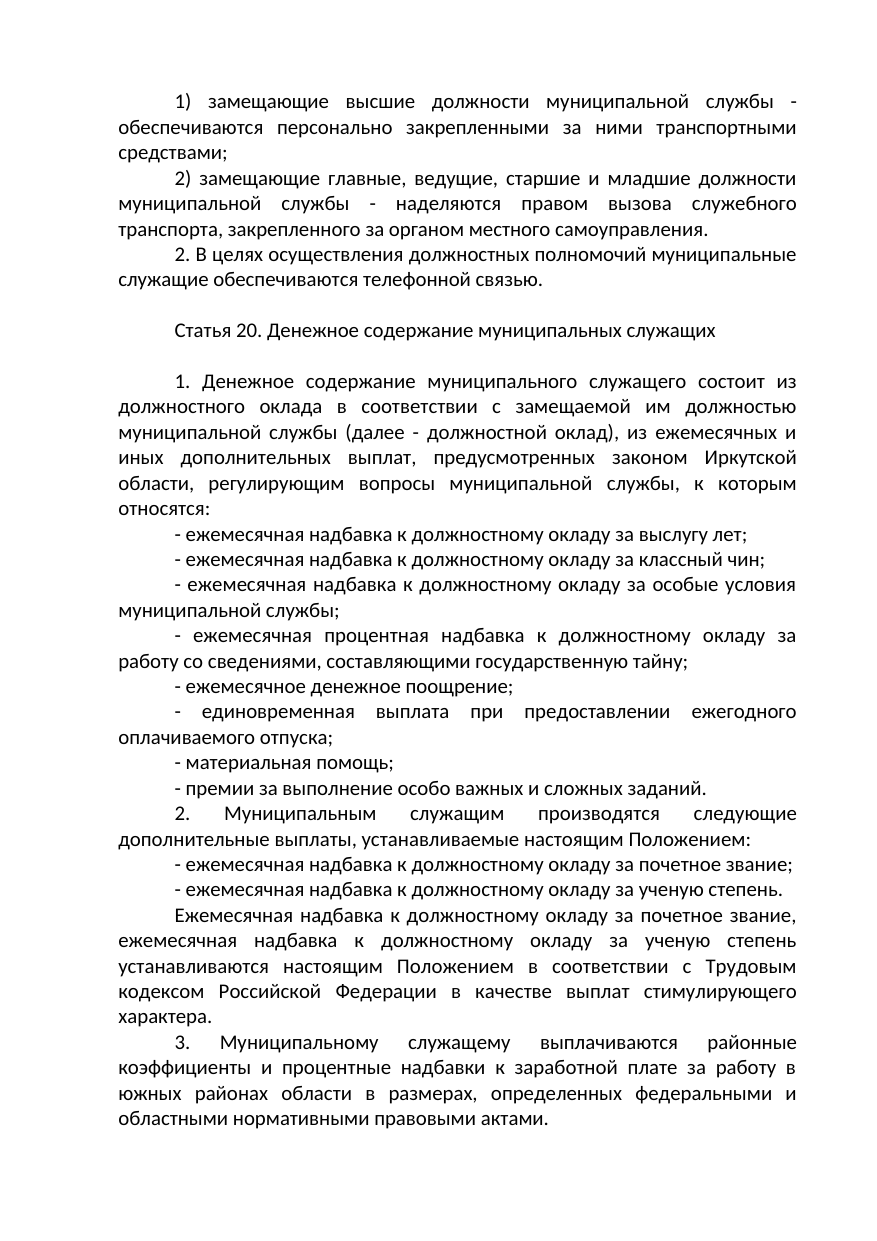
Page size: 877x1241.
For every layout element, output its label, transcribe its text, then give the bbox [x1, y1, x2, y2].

text 3. Муниципальному служащему выплачиваются районные коэффициенты и процентные надбавки к заработной плате за работу в южных районах области в размерах, определенных федеральными и областными нормативными правовыми актами. [118, 1029, 797, 1131]
text - материальная помощь; [118, 749, 797, 775]
text 2. Муниципальным служащим производятся следующие дополнительные выплаты, устанавливаемые настоящим Положением: [118, 800, 797, 851]
text Статья 20. Денежное содержание муниципальных служащих [118, 317, 797, 343]
text 1. Денежное содержание муниципального служащего состоит из должностного оклада в соответствии с замещаемой им должностью муниципальной службы (далее - должностной оклад), из ежемесячных и иных дополнительных выплат, предусмотренных законом Иркутской области, регулирующим вопросы муниципальной службы, к которым относятся: [118, 368, 797, 521]
text - ежемесячная надбавка к должностному окладу за ученую степень. [118, 877, 797, 902]
text - ежемесячная надбавка к должностному окладу за выслугу лет; [118, 521, 797, 546]
text 2. В целях осуществления должностных полномочий муниципальные служащие обеспечиваются телефонной связью. [118, 241, 797, 292]
text Ежемесячная надбавка к должностному окладу за почетное звание, ежемесячная надбавка к должностному окладу за ученую степень устанавливаются настоящим Положением в соответствии с Трудовым кодексом Российской Федерации в качестве выплат стимулирующего характера. [118, 902, 797, 1029]
text - ежемесячное денежное поощрение; [118, 673, 797, 699]
text - ежемесячная надбавка к должностному окладу за почетное звание; [118, 851, 797, 877]
text 2) замещающие главные, ведущие, старшие и младшие должности муниципальной службы - наделяются правом вызова служебного транспорта, закрепленного за органом местного самоуправления. [118, 165, 797, 241]
text - ежемесячная надбавка к должностному окладу за особые условия муниципальной службы; [118, 572, 797, 622]
text - ежемесячная надбавка к должностному окладу за классный чин; [118, 546, 797, 572]
text - единовременная выплата при предоставлении ежегодного оплачиваемого отпуска; [118, 699, 797, 749]
text - премии за выполнение особо важных и сложных заданий. [118, 775, 797, 800]
text 1) замещающие высшие должности муниципальной службы - обеспечиваются персонально закрепленными за ними транспортными средствами; [118, 89, 797, 165]
text - ежемесячная процентная надбавка к должностному окладу за работу со сведениями, составляющими государственную тайну; [118, 622, 797, 673]
